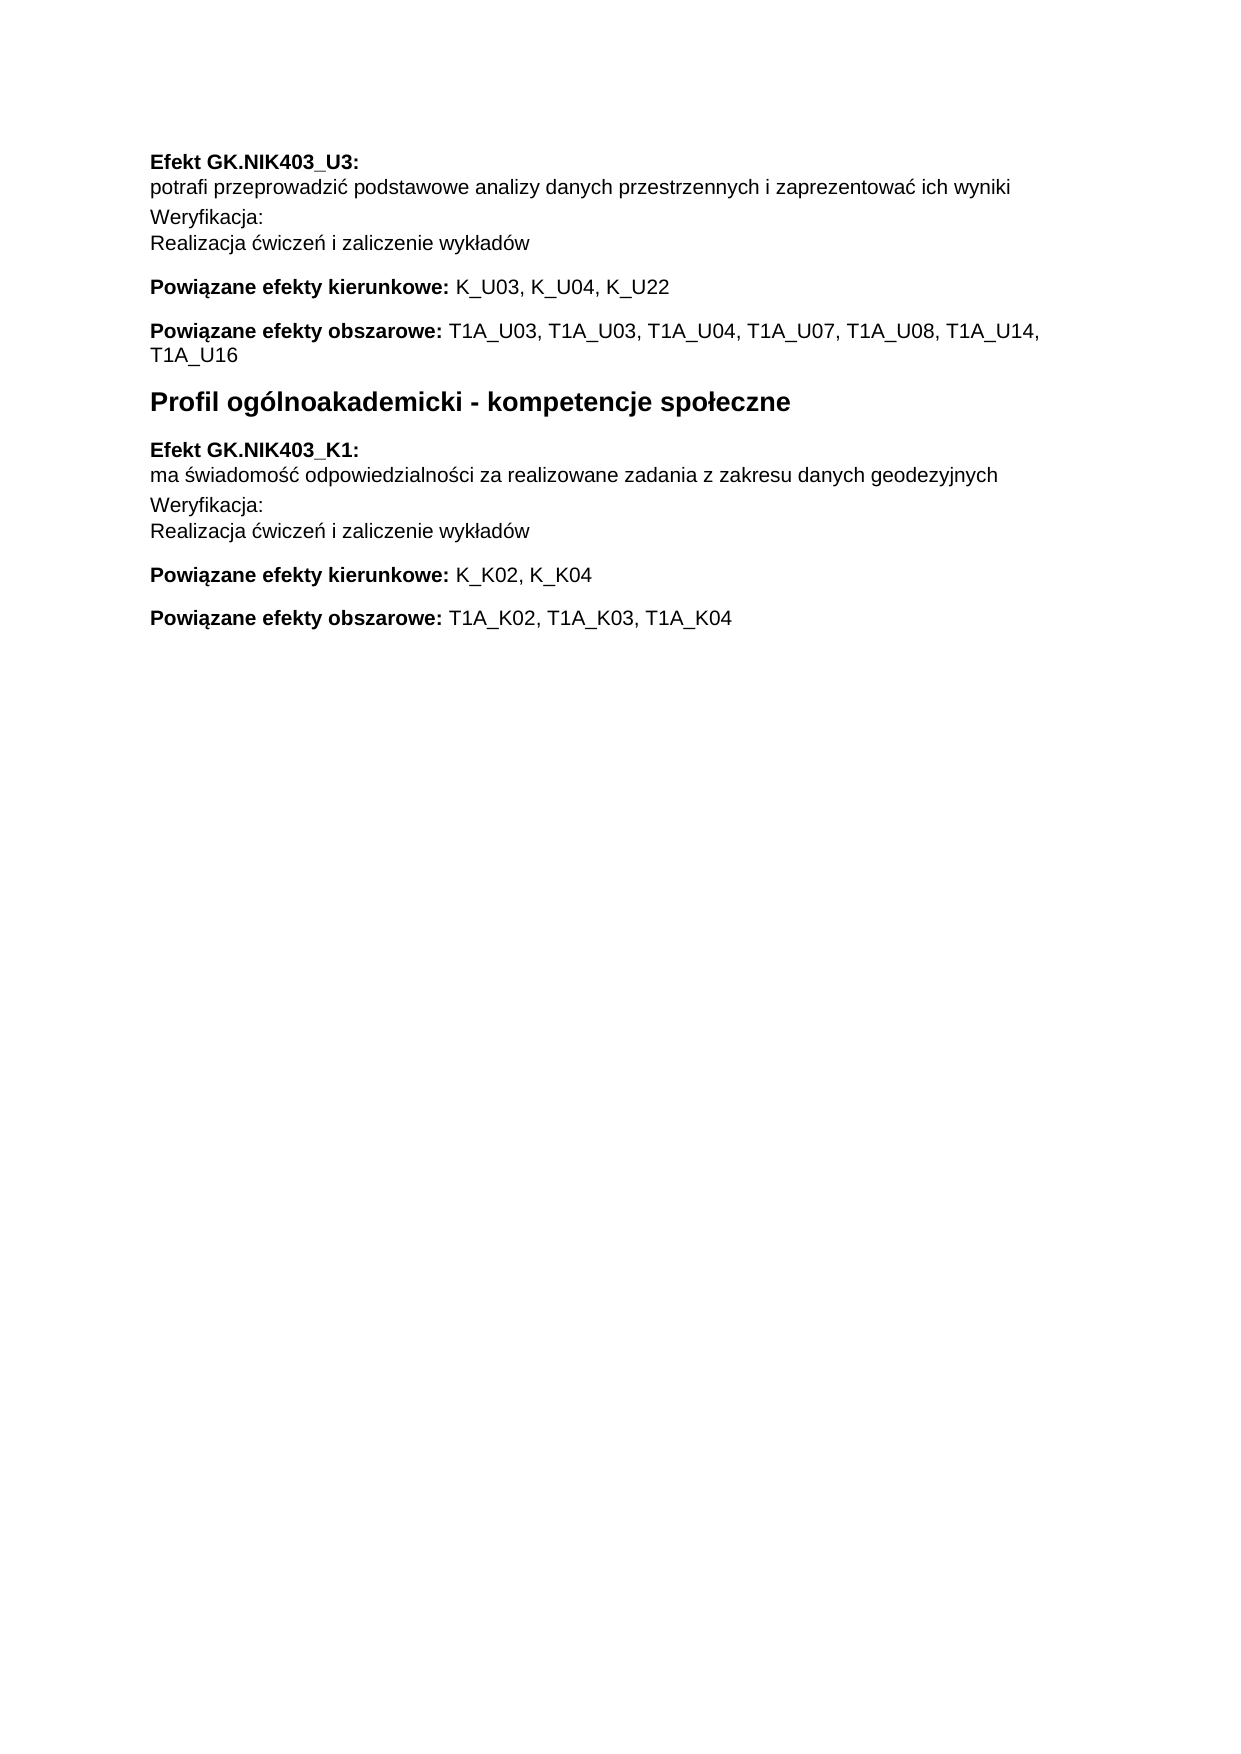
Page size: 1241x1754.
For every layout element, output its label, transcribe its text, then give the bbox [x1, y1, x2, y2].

text Realizacja ćwiczeń i zaliczenie wykładów [150, 519, 1090, 543]
text Efekt GK.NIK403_K1: [150, 437, 1090, 461]
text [150, 231, 1090, 255]
text Weryfikacja: [150, 205, 1090, 229]
text Powiązane efekty obszarowe: T1A_U03, T1A_U03, T1A_U04, T1A_U07, T1A_U08, T1A_U14, T1A_U16 [150, 319, 1090, 367]
subtitle Profil ogólnoakademicki - kompetencje społeczne [150, 386, 1090, 418]
text ma świadomość odpowiedzialności za realizowane zadania z zakresu danych geodezyjnych [150, 462, 1090, 486]
text Powiązane efekty kierunkowe: K_U03, K_U04, K_U22 [150, 275, 1090, 299]
text Powiązane efekty kierunkowe: K_K02, K_K04 [150, 562, 1090, 586]
text Efekt GK.NIK403_U3: [150, 150, 1090, 174]
text Weryfikacja: [150, 493, 1090, 517]
text Powiązane efekty obszarowe: T1A_K02, T1A_K03, T1A_K04 [150, 606, 1090, 630]
text potrafi przeprowadzić podstawowe analizy danych przestrzennych i zaprezentować ich wyniki [150, 175, 1090, 199]
